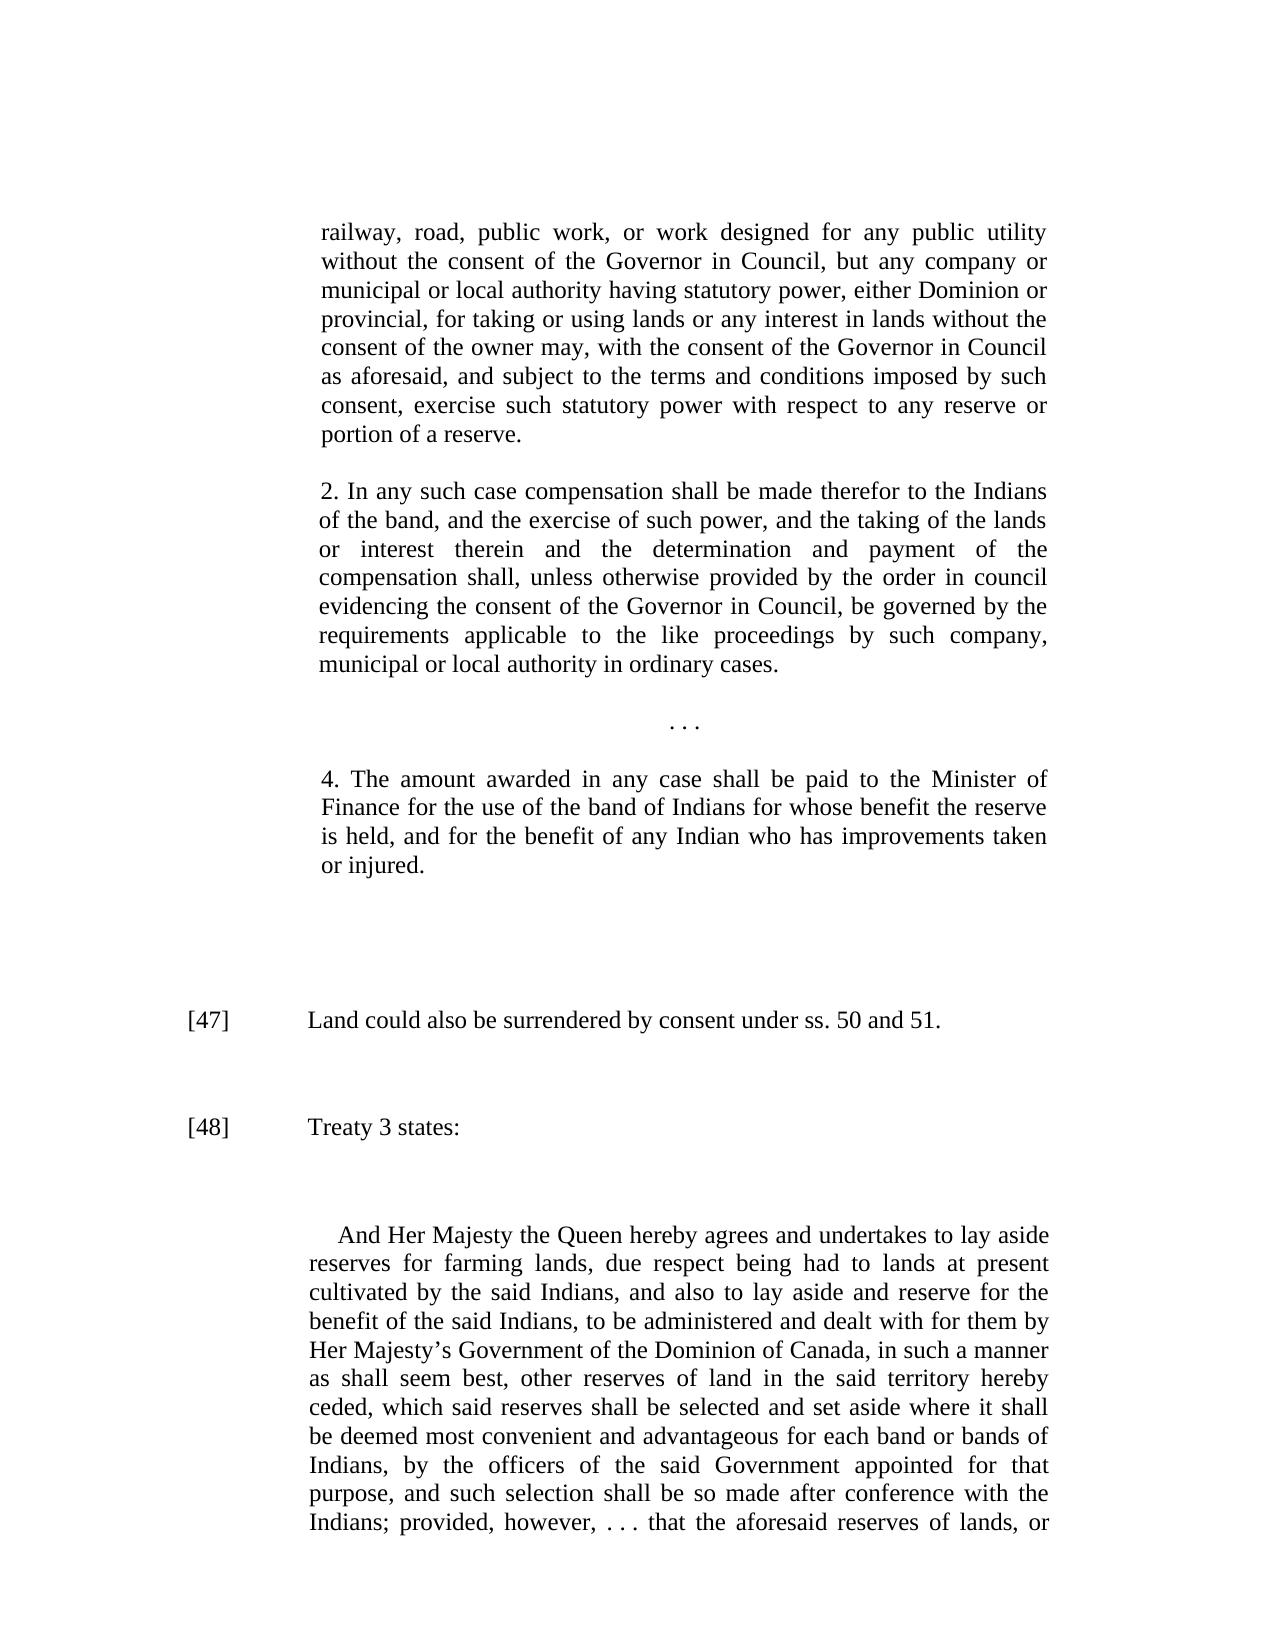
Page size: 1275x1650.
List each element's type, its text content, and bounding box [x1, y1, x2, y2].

text Land could also be surrendered by consent under ss. 50 and 51. [187, 1005, 1050, 1033]
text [309, 1220, 1050, 1536]
text Treaty 3 states: [187, 1112, 1050, 1141]
